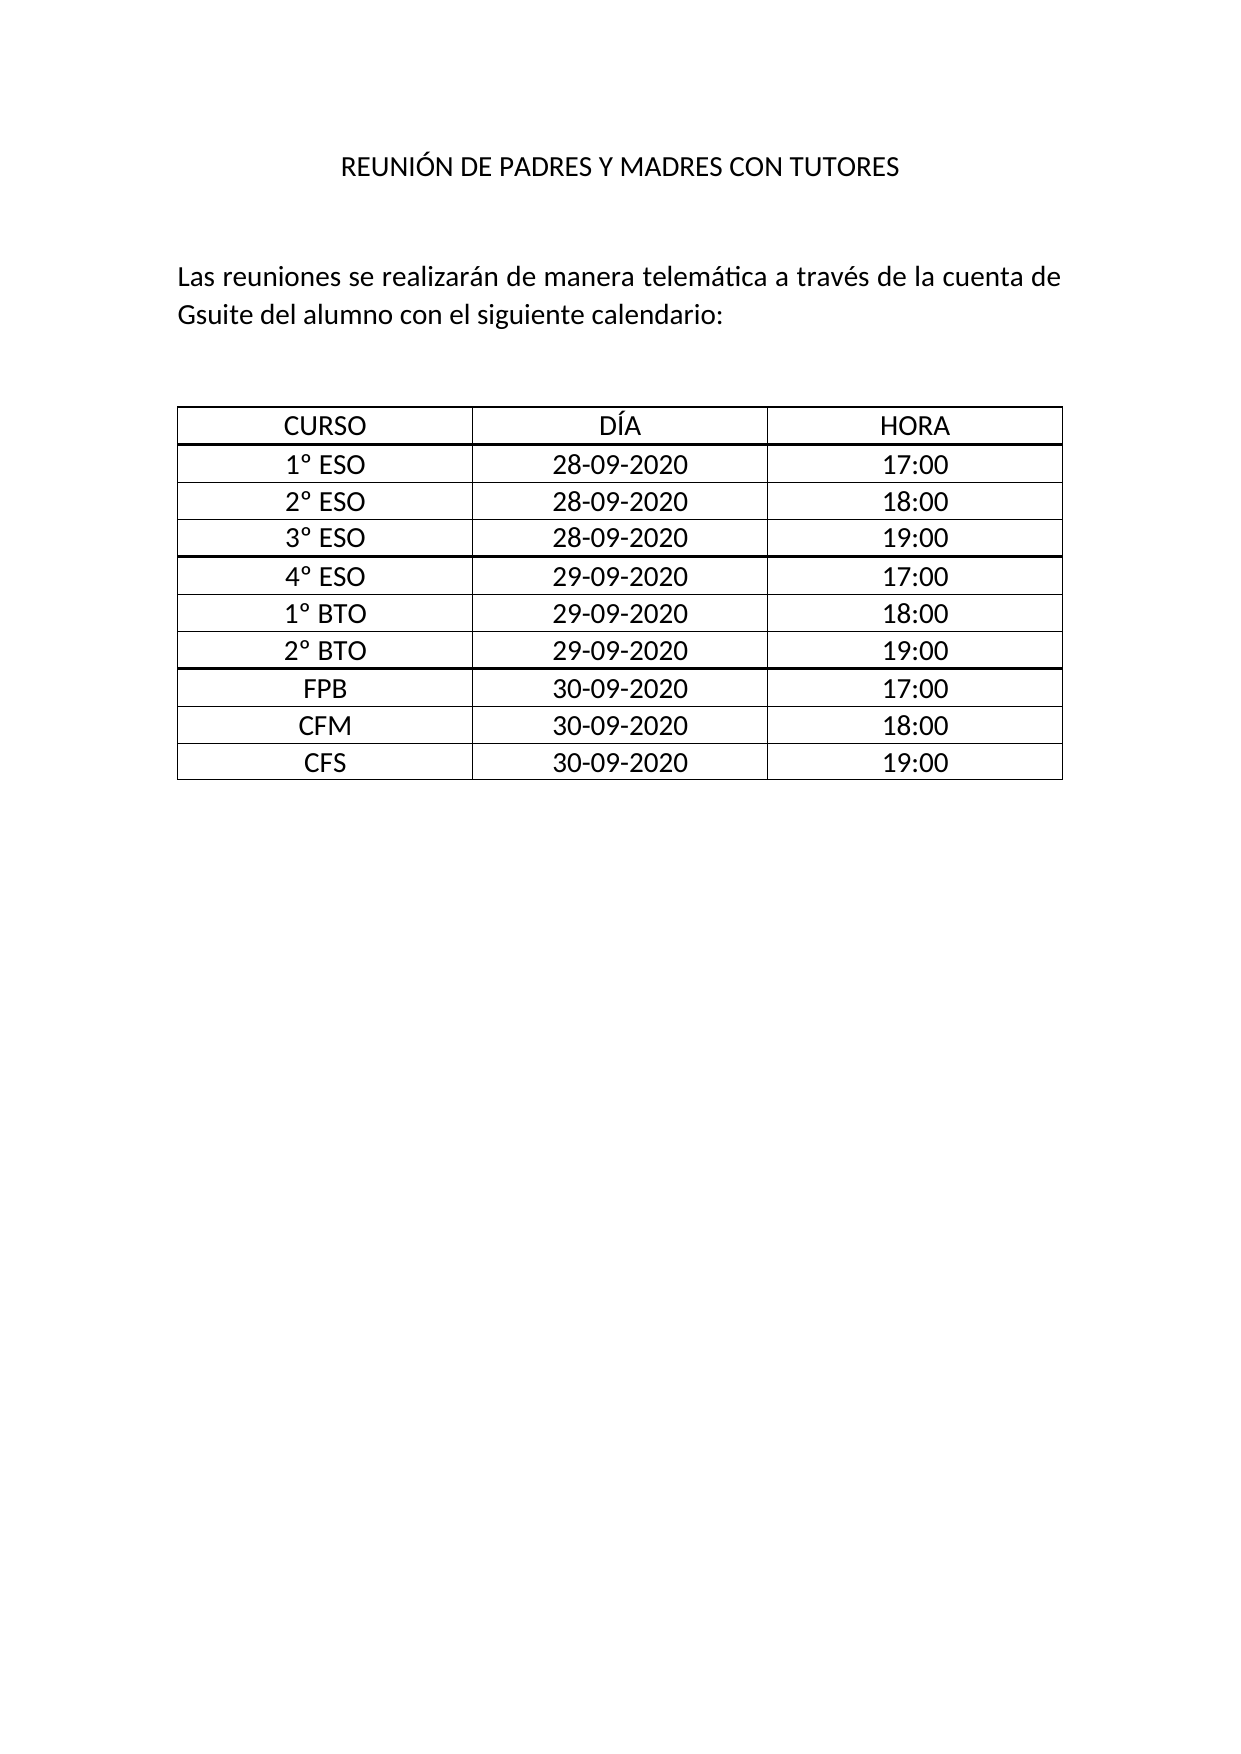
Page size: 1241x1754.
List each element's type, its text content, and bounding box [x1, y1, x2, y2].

table_cell 19:00 [768, 520, 1062, 555]
table_cell 4º ESO [178, 558, 472, 594]
table_cell 2º ESO [178, 483, 472, 518]
text Las reuniones se realizarán de manera telemática a través de la cuenta de Gsuite del alumno con el siguiente calendario: [177, 258, 1063, 332]
table_cell 28-09-2020 [473, 483, 767, 518]
text REUNIÓN DE PADRES Y MADRES CON TUTORES [177, 148, 1063, 183]
table_cell CFS [178, 744, 472, 779]
table_header CURSO [178, 408, 472, 443]
table_cell 1º ESO [178, 446, 472, 482]
table_header HORA [768, 408, 1062, 443]
table_cell 19:00 [768, 632, 1062, 667]
table_cell 30-09-2020 [473, 707, 767, 743]
table_cell 30-09-2020 [473, 670, 767, 706]
table_cell 28-09-2020 [473, 520, 767, 555]
table_cell 1º BTO [178, 595, 472, 631]
table_cell 17:00 [768, 446, 1062, 482]
table_cell 17:00 [768, 670, 1062, 706]
table_cell 18:00 [768, 707, 1062, 743]
table_cell 3º ESO [178, 520, 472, 555]
table_cell CFM [178, 707, 472, 743]
table_cell 28-09-2020 [473, 446, 767, 482]
table_cell 17:00 [768, 558, 1062, 594]
table_cell 18:00 [768, 595, 1062, 631]
table_cell FPB [178, 670, 472, 706]
table_header DÍA [473, 408, 767, 443]
table_cell 29-09-2020 [473, 632, 767, 667]
table_cell 18:00 [768, 483, 1062, 518]
table_cell 29-09-2020 [473, 595, 767, 631]
table_cell 2º BTO [178, 632, 472, 667]
table_cell 19:00 [768, 744, 1062, 779]
table_cell 29-09-2020 [473, 558, 767, 594]
table_cell 30-09-2020 [473, 744, 767, 779]
